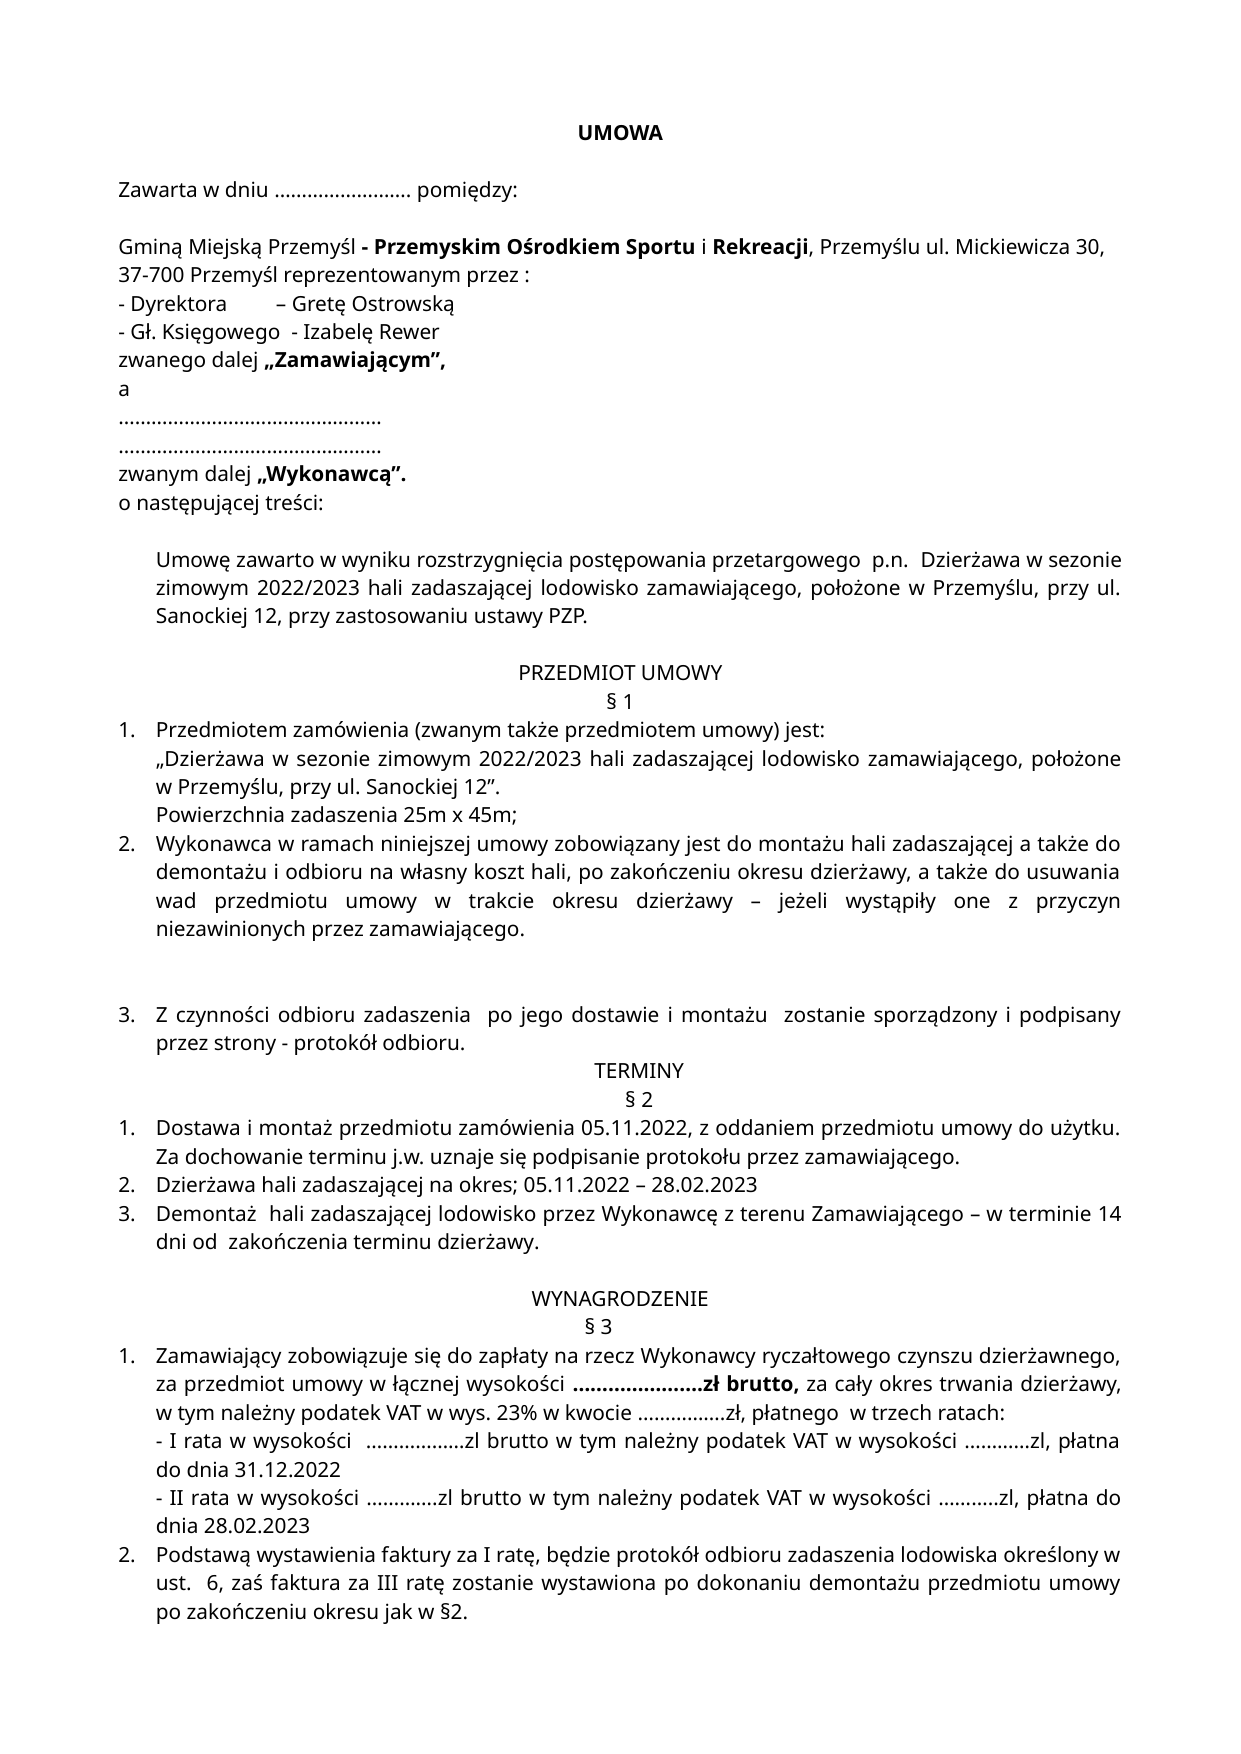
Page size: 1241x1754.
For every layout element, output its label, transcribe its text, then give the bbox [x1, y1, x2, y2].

list Z czynności odbioru zadaszenia po jego dostawie i montażu zostanie sporządzony i podpisany przez strony - protokół odbioru. [118, 1000, 1122, 1057]
text - Dyrektora – Gretę Ostrowską [118, 289, 1122, 317]
list Podstawą wystawienia faktury za I ratę, będzie protokół odbioru zadaszenia lodowiska określony w ust. 6, zaś faktura za III ratę zostanie wystawiona po dokonaniu demontażu przedmiotu umowy po zakończeniu okresu jak w §2. [118, 1540, 1122, 1625]
text Gminą Miejską Przemyśl - Przemyskim Ośrodkiem Sportu i Rekreacji, Przemyślu ul. Mickiewicza 30, [118, 232, 1122, 260]
text 37-700 Przemyśl reprezentowanym przez : [118, 260, 1122, 289]
text § 1 [118, 687, 1122, 715]
text WYNAGRODZENIE [118, 1284, 1122, 1312]
list Przedmiotem zamówienia (zwanym także przedmiotem umowy) jest: [118, 715, 1122, 744]
text TERMINY [156, 1057, 1122, 1085]
text ………………………………………… [118, 402, 1122, 431]
text - II rata w wysokości ………….zl brutto w tym należny podatek VAT w wysokości ………..zl, płatna do dnia 28.02.2023 [156, 1483, 1122, 1540]
text § 2 [156, 1085, 1122, 1113]
list Umowę zawarto w wyniku rozstrzygnięcia postępowania przetargowego p.n. Dzierżawa w sezonie zimowym 2022/2023 hali zadaszającej lodowisko zamawiającego, położone w Przemyślu, przy ul. Sanockiej 12, przy zastosowaniu ustawy PZP. [156, 545, 1122, 630]
list „Dzierżawa w sezonie zimowym 2022/2023 hali zadaszającej lodowisko zamawiającego, położone w Przemyślu, przy ul. Sanockiej 12”. [156, 744, 1122, 801]
list - I rata w wysokości ………………zl brutto w tym należny podatek VAT w wysokości …………zl, płatna do dnia 31.12.2022 [156, 1426, 1122, 1483]
list Demontaż hali zadaszającej lodowisko przez Wykonawcę z terenu Zamawiającego – w terminie 14 dni od zakończenia terminu dzierżawy. [118, 1199, 1122, 1256]
text § 3 [193, 1312, 1122, 1341]
text o następującej treści: [118, 488, 1122, 516]
text Zawarta w dniu ……………………. pomiędzy: [118, 175, 1122, 203]
list Dzierżawa hali zadaszającej na okres; 05.11.2022 – 28.02.2023 [118, 1170, 1122, 1199]
text - Gł. Księgowego - Izabelę Rewer [118, 317, 1122, 346]
text zwanego dalej „Zamawiającym”, [118, 346, 1122, 374]
list Zamawiający zobowiązuje się do zapłaty na rzecz Wykonawcy ryczałtowego czynszu dzierżawnego, za przedmiot umowy w łącznej wysokości ………………….zł brutto, za cały okres trwania dzierżawy, w tym należny podatek VAT w wys. 23% w kwocie …………….zł, płatnego w trzech ratach: [118, 1341, 1122, 1426]
text a [118, 374, 1122, 402]
text UMOWA [118, 118, 1122, 147]
text PRZEDMIOT UMOWY [118, 658, 1122, 687]
list Dostawa i montaż przedmiotu zamówienia 05.11.2022, z oddaniem przedmiotu umowy do użytku. Za dochowanie terminu j.w. uznaje się podpisanie protokołu przez zamawiającego. [118, 1113, 1122, 1170]
text ………………………………………… [118, 431, 1122, 459]
text zwanym dalej „Wykonawcą”. [118, 459, 1122, 488]
list Powierzchnia zadaszenia 25m x 45m; [156, 801, 1122, 829]
list Wykonawca w ramach niniejszej umowy zobowiązany jest do montażu hali zadaszającej a także do demontażu i odbioru na własny koszt hali, po zakończeniu okresu dzierżawy, a także do usuwania wad przedmiotu umowy w trakcie okresu dzierżawy – jeżeli wystąpiły one z przyczyn niezawinionych przez zamawiającego. [118, 829, 1122, 943]
